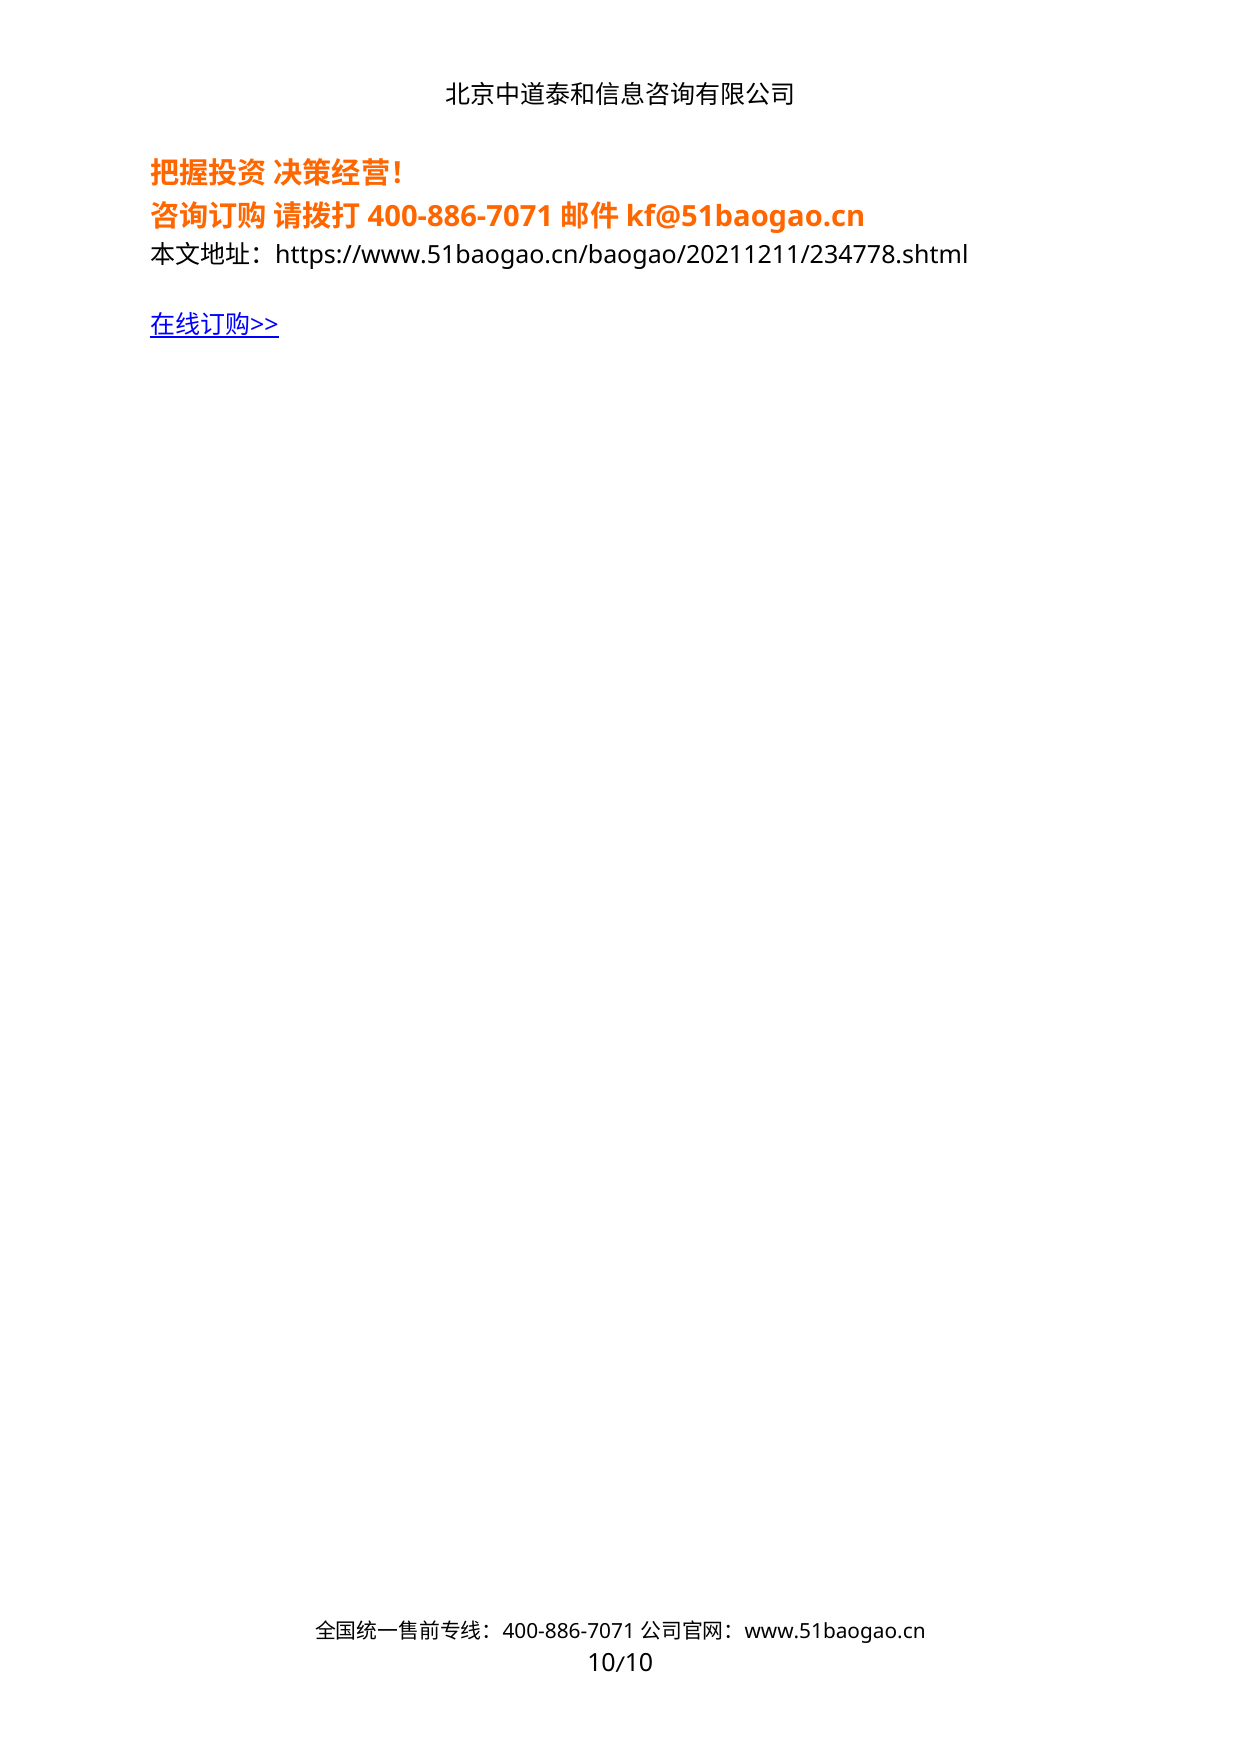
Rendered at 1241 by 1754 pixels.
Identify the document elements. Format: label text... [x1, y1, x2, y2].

text 在线订购>> [150, 271, 1090, 341]
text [150, 150, 1090, 271]
